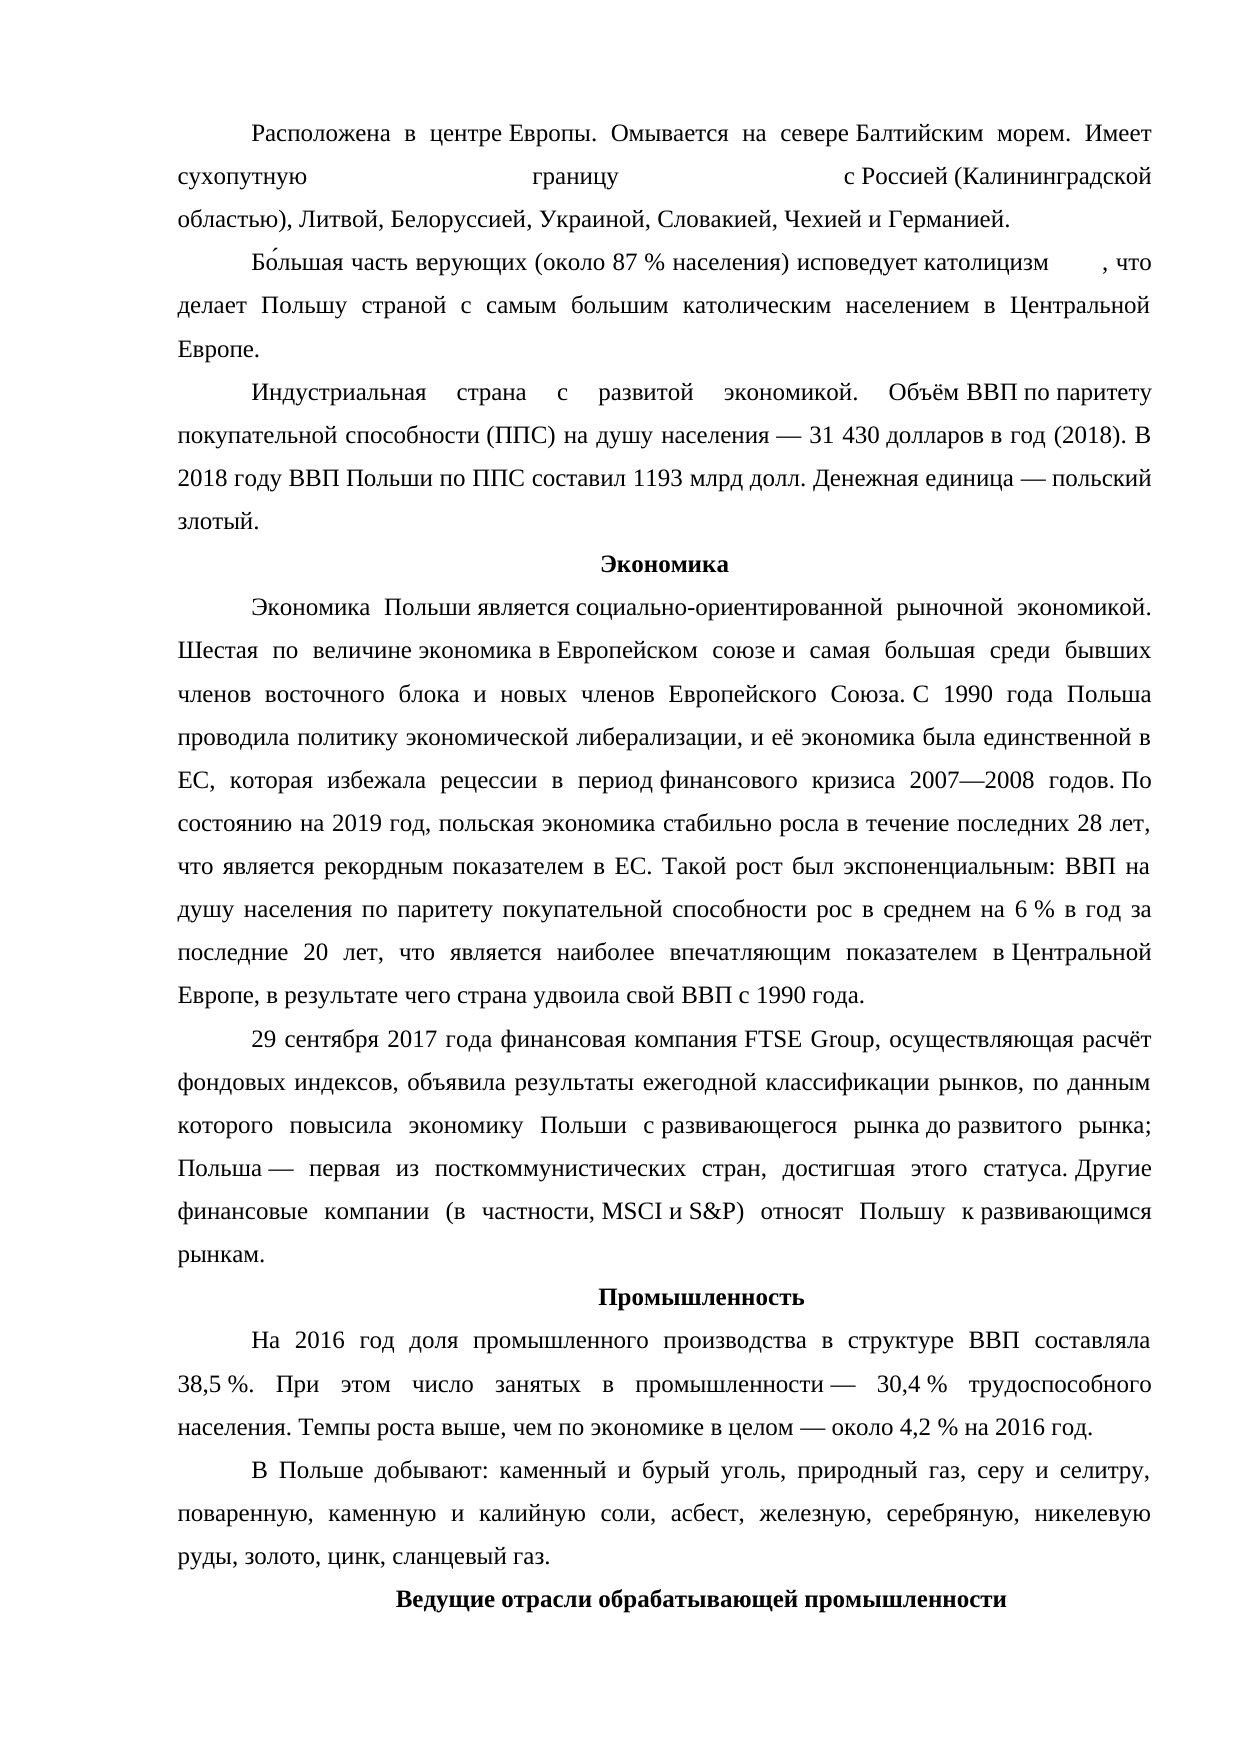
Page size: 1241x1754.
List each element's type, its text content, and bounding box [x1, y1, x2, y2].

text Промышленность [177, 1282, 1152, 1311]
text На 2016 год доля промышленного производства в структуре ВВП составляла 38,5 %. При этом число занятых в промышленности — 30,4 % трудоспособного населения. Темпы роста выше, чем по экономике в целом — около 4,2 % на 2016 год. [177, 1326, 1152, 1441]
text Расположена в центре Европы. Омывается на севере Балтийским морем. Имеет сухопутную границу с Россией (Калининградской областью), Литвой, Белоруссией, Украиной, Словакией, Чехией и Германией. [177, 118, 1152, 233]
text Экономика Польши является социально-ориентированной рыночной экономикой. Шестая по величине экономика в Европейском союзе и самая большая среди бывших членов восточного блока и новых членов Европейского Союза. С 1990 года Польша проводила политику экономической либерализации, и её экономика была единственной в ЕС, которая избежала рецессии в период финансового кризиса 2007—2008 годов. По состоянию на 2019 год, польская экономика стабильно росла в течение последних 28 лет, что является рекордным показателем в ЕС. Такой рост был экспоненциальным: ВВП на душу населения по паритету покупательной способности рос в среднем на 6 % в год за последние 20 лет, что является наиболее впечатляющим показателем в Центральной Европе, в результате чего страна удвоила свой ВВП с 1990 года. [177, 592, 1152, 1009]
text Бо́льшая часть верующих (около 87 % населения) исповедует католицизм, что делает Польшу страной с самым большим католическим населением в Центральной Европе. [177, 247, 1152, 362]
text В Польше добывают: каменный и бурый уголь, природный газ, серу и селитру, поваренную, каменную и калийную соли, асбест, железную, серебряную, никелевую руды, золото, цинк, сланцевый газ. [177, 1455, 1152, 1570]
text Ведущие отрасли обрабатывающей промышленности [177, 1584, 1152, 1613]
text Экономика [177, 549, 1152, 578]
text Индустриальная страна с развитой экономикой. Объём ВВП по паритету покупательной способности (ППС) на душу населения — 31 430 долларов в год (2018). В 2018 году ВВП Польши по ППС составил 1193 млрд долл. Денежная единица — польский злотый. [177, 377, 1152, 535]
text 29 сентября 2017 года финансовая компания FTSE Group, осуществляющая расчёт фондовых индексов, объявила результаты ежегодной классификации рынков, по данным которого повысила экономику Польши с развивающегося рынка до развитого рынка; Польша — первая из посткоммунистических стран, достигшая этого статуса. Другие финансовые компании (в частности, MSCI и S&P) относят Польшу к развивающимся рынкам. [177, 1024, 1152, 1268]
